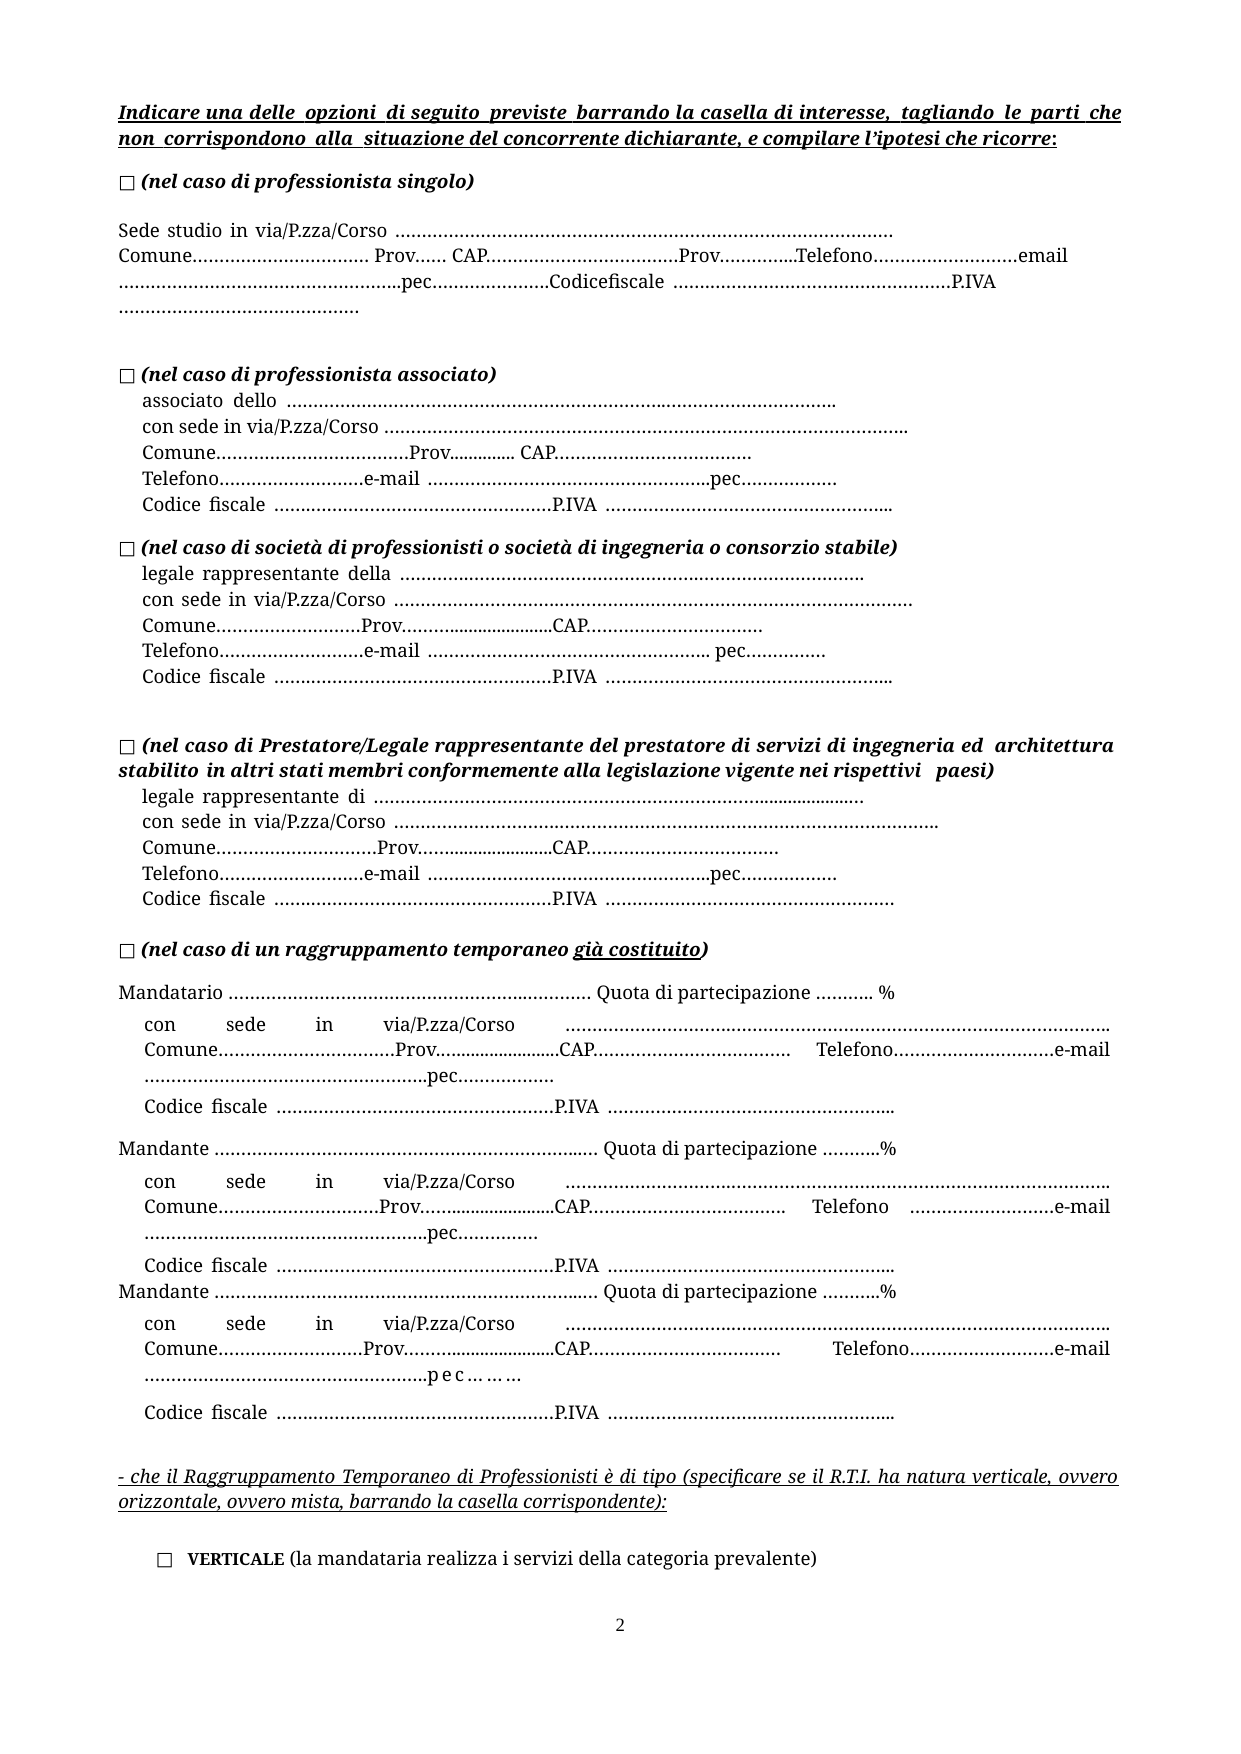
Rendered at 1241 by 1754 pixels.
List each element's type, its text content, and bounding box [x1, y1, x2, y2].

text □ (nel caso di un raggruppamento temporaneo già costituito) [118, 936, 1122, 962]
text associato dello ……………………………………………………………..………………………….. [142, 387, 1122, 413]
text □ (nel caso di società di professionisti o società di ingegneria o consorzio stabile) [118, 534, 1122, 560]
text con sede in via/P.zza/Corso ………………………….…………………………………………………………….. Comune…………………………Prov……......................CAP………………………………. Telefono ………………………e-mail ……………………………………………..pec…………… [144, 1168, 1110, 1244]
text con sede in via/P.zza/Corso ………………………….…………………………………………………………….. [142, 809, 1075, 834]
text Codice fiscale …….………………………………………P.IVA ……………………………………………... [142, 491, 1110, 517]
text Telefono………………………e-mail ……………………………………………..pec……………… [142, 860, 1122, 885]
text Comune………………………Prov………......................CAP…………………………… [142, 612, 1122, 638]
text legale rappresentante della ………….…………………………………….…………………………. [142, 561, 1075, 586]
text Comune…………………………Prov……......................CAP……………………………… [142, 834, 1122, 860]
text Telefono………………………e-mail …………………………………………….. pec…………… [142, 638, 1122, 663]
text con sede in via/P.zza/Corso ………………………….………………………………………………………… [142, 587, 1075, 612]
text con sede in via/P.zza/Corso …………………………………………………………………………………….. [142, 413, 1110, 439]
text Mandatario ………………………………………………..………… Quota di partecipazione ……….. % [118, 979, 1122, 1005]
text Mandante …………………………………………………………...… Quota di partecipazione ………..% [118, 1278, 1122, 1303]
text □ (nel caso di professionista associato) [118, 362, 1122, 387]
text legale rappresentante di ………………………………………………………………...................… [142, 783, 1075, 809]
text con sede in via/P.zza/Corso ………………………….…………………………………………………………….. Comune………………………Prov………......................CAP……………………………… Telefono………………………e-mail ……………………………………………..pec……… [144, 1310, 1110, 1387]
text □ (nel caso di Prestatore/Legale rappresentante del prestatore di servizi di ingegneria ed architettura stabilito in altri stati membri conformemente alla legislazione vigente nei rispettivi paesi) [118, 732, 1116, 783]
text Telefono………………………e-mail ……………………………………………..pec……………… [142, 465, 1110, 491]
text Codice fiscale …….………………………………………P.IVA ……………………………………………... [144, 1399, 1110, 1425]
text con sede in via/P.zza/Corso ………………………….…………………………………………………………….. Comune……………………………Prov.…......................CAP………………………………. Telefono…………………………e-mail ……………………………………………..pec……………… [144, 1011, 1110, 1088]
text □ (nel caso di professionista singolo) [118, 168, 1122, 194]
text Mandante …………………………………………………………...… Quota di partecipazione ………..% [118, 1136, 1122, 1161]
text Indicare una delle opzioni di seguito previste barrando la casella di interesse, tagliando le parti che non corrispondono alla situazione del concorrente dichiarante, e compilare l’ipotesi che ricorre: [118, 99, 1122, 150]
text Sede studio in via/P.zza/Corso …………………………………………………………………………………Comune…………………………… Prov…… CAP………………………………Prov…………...Telefono………………………email ……………………………………………..pec………………….Codicefiscale …….………………………………………P.IVA ……………………………………… [118, 217, 1122, 319]
text Codice fiscale …….………………………………………P.IVA ……………………………………………... [142, 663, 1122, 689]
text Codice fiscale …….………………………………………P.IVA ……………………………………………… [142, 885, 1122, 911]
text Comune………………………………Prov.............. CAP………………………………. [142, 439, 1110, 465]
text Codice fiscale …….………………………………………P.IVA ……………………………………………... [144, 1252, 1122, 1278]
text □ VERTICALE (la mandataria realizza i servizi della categoria prevalente) [156, 1546, 1122, 1571]
text - che il Raggruppamento Temporaneo di Professionisti è di tipo (specificare se il R.T.I. ha natura verticale, ovvero orizzontale, ovvero mista, barrando la casella corrispondente): [118, 1463, 1122, 1514]
text Codice fiscale …….………………………………………P.IVA ……………………………………………... [144, 1094, 1110, 1119]
